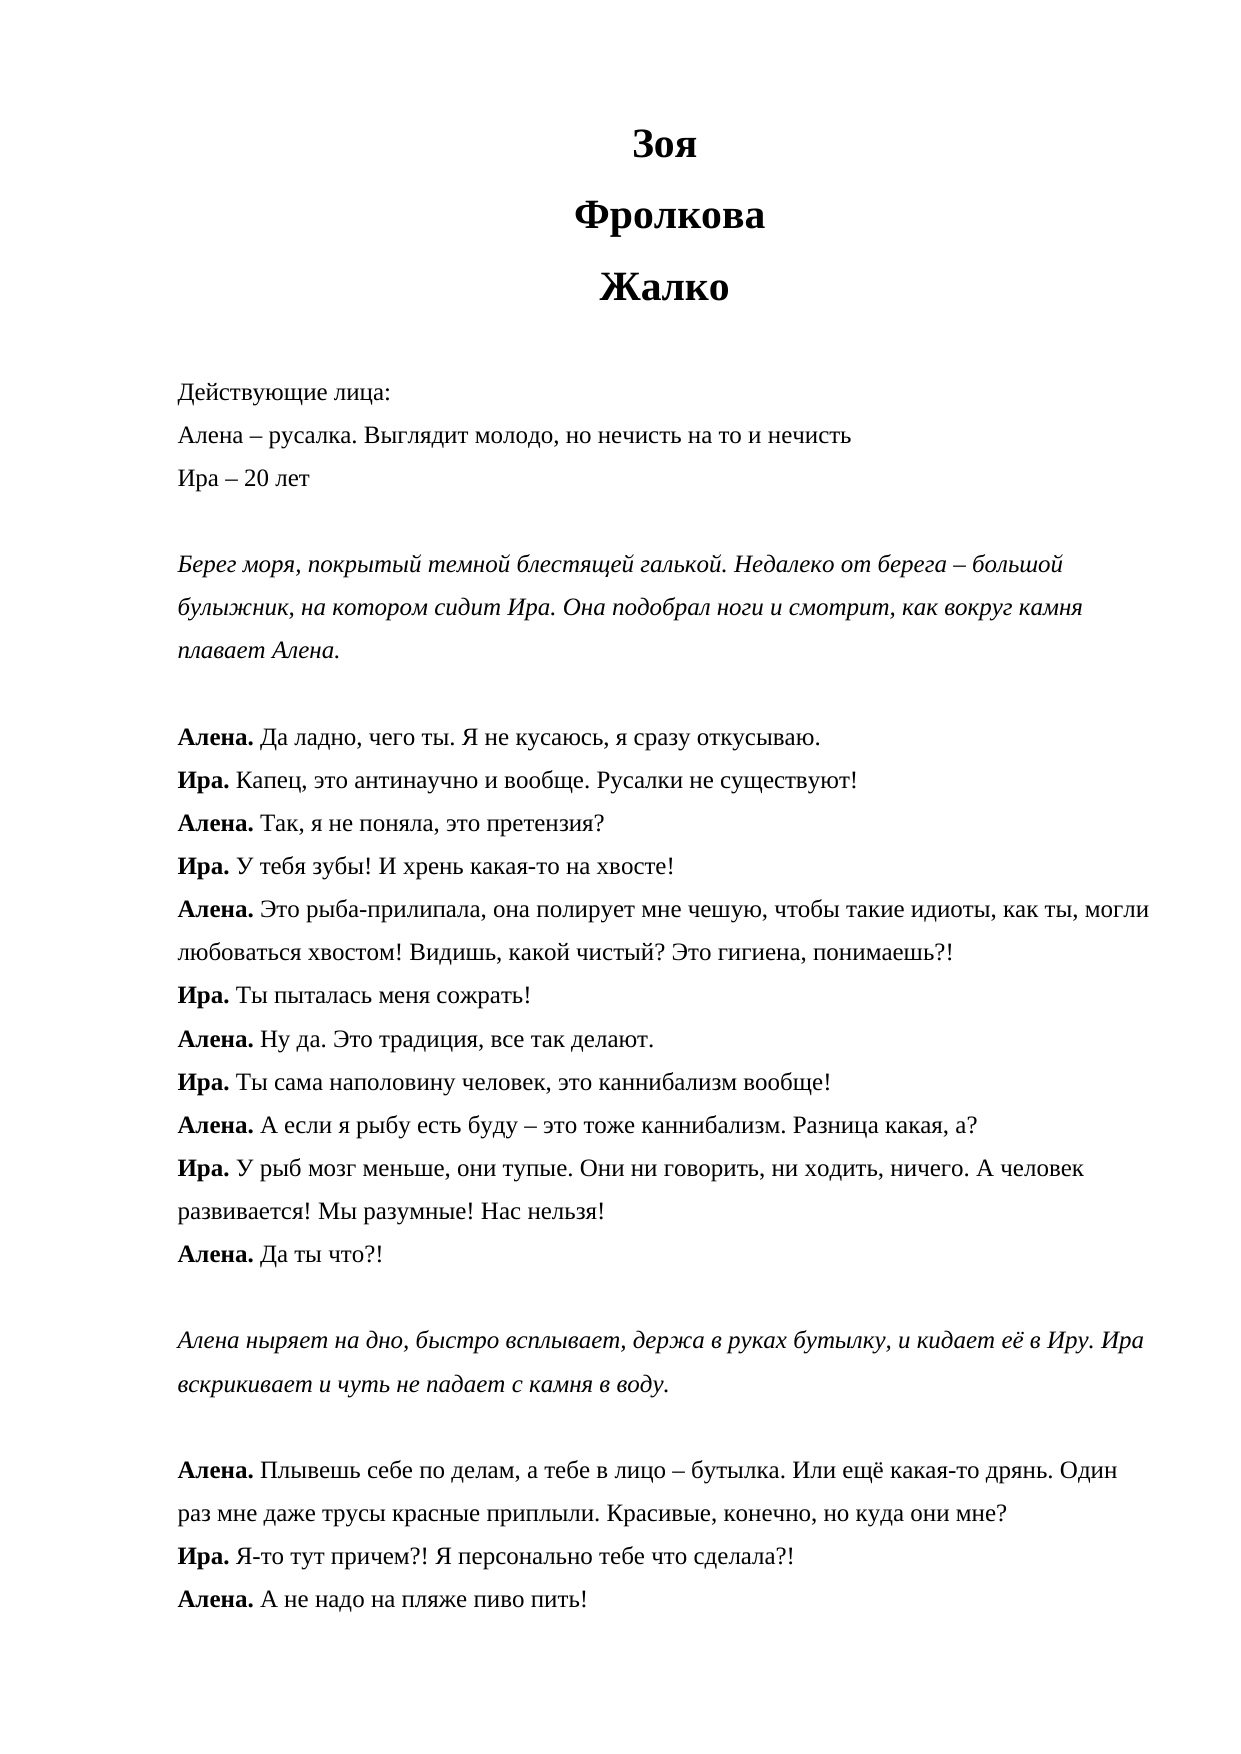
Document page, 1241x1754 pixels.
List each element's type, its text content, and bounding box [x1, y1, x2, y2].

text Алена. Ну да. Это традиция, все так делают. [177, 1024, 1152, 1052]
text Берег моря, покрытый темной блестящей галькой. Недалеко от берега – большой булыжник, на котором сидит Ира. Она подобрал ноги и смотрит, как вокруг камня плавает Алена. [177, 549, 1152, 664]
text Ира. У рыб мозг меньше, они тупые. Они ни говорить, ни ходить, ничего. А человек развивается! Мы разумные! Нас нельзя! [177, 1153, 1152, 1225]
text Ира. Капец, это антинаучно и вообще. Русалки не существуют! [177, 765, 1152, 794]
text Ира. Ты пыталась меня сожрать! [177, 981, 1152, 1009]
text Алена. Так, я не поняла, это претензия? [177, 808, 1152, 837]
text Алена ныряет на дно, быстро всплывает, держа в руках бутылку, и кидает её в Иру. Ира вскрикивает и чуть не падает с камня в воду. [177, 1326, 1152, 1397]
text Алена. Плывешь себе по делам, а тебе в лицо – бутылка. Или ещё какая-то дрянь. Один раз мне даже трусы красные приплыли. Красивые, конечно, но куда они мне? [177, 1455, 1152, 1527]
text Ира. У тебя зубы! И хрень какая-то на хвосте! [177, 851, 1152, 880]
text Алена. Да ты что?! [177, 1239, 1152, 1268]
text Фролкова [177, 190, 1152, 238]
text Алена. Да ладно, чего ты. Я не кусаюсь, я сразу откусываю. [177, 722, 1152, 751]
text Действующие лица: [177, 377, 1152, 406]
text Зоя [177, 118, 1152, 166]
text Ира. Ты сама наполовину человек, это каннибализм вообще! [177, 1067, 1152, 1096]
text Алена – русалка. Выглядит молодо, но нечисть на то и нечисть [177, 420, 1152, 449]
text Ира – 20 лет [177, 463, 1152, 492]
text Алена. А если я рыбу есть буду – это тоже каннибализм. Разница какая, а? [177, 1110, 1152, 1139]
text Алена. А не надо на пляже пиво пить! [177, 1584, 1152, 1613]
text Алена. Это рыба-прилипала, она полирует мне чешую, чтобы такие идиоты, как ты, могли любоваться хвостом! Видишь, какой чистый? Это гигиена, понимаешь?! [177, 894, 1152, 966]
text Ира. Я-то тут причем?! Я персонально тебе что сделала?! [177, 1541, 1152, 1570]
text Жалко [177, 262, 1152, 310]
